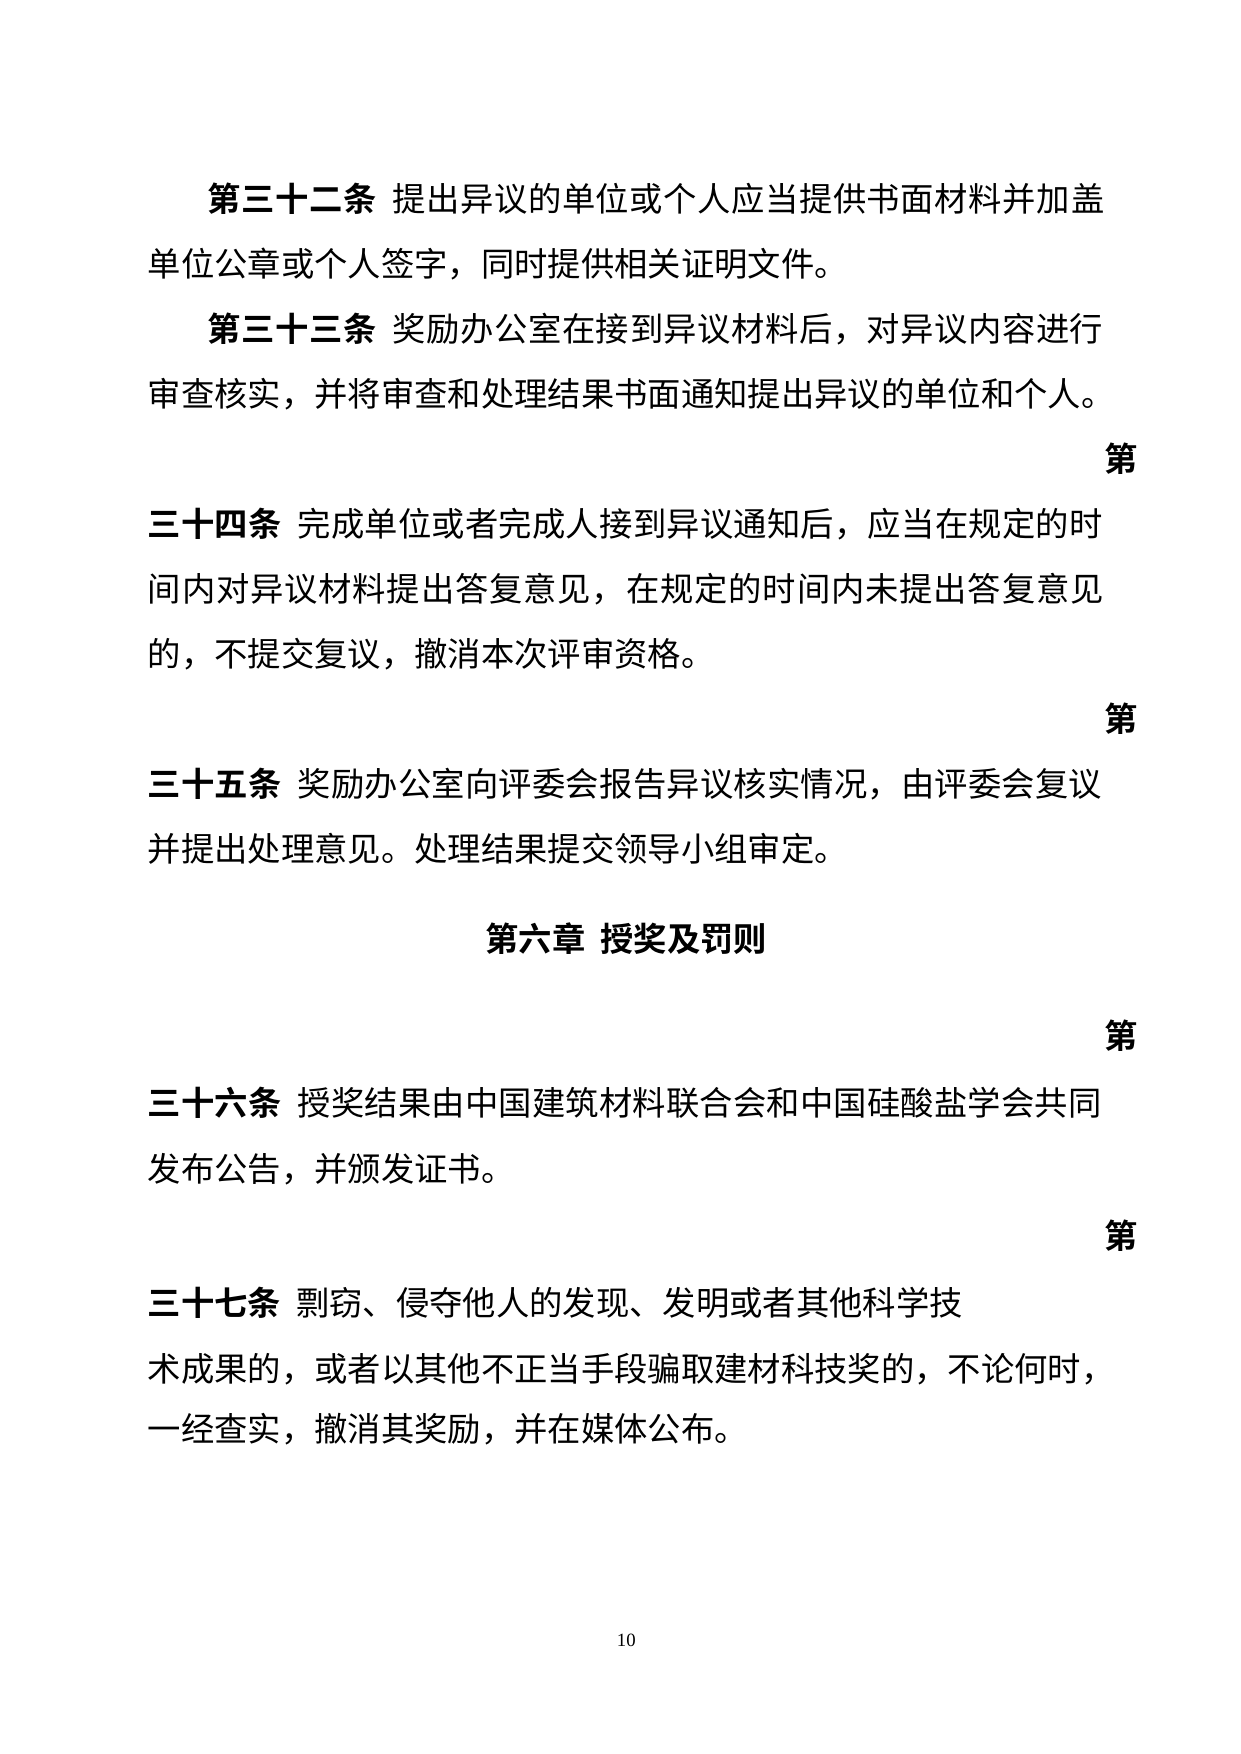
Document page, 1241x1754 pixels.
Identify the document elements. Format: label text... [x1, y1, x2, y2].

text 第三十三条 奖励办公室在接到异议材料后，对异议内容进行审查核实，并将审查和处理结果书面通知提出异议的单位和个人。 [148, 295, 1104, 425]
text 一经查实，撤消其奖励，并在媒体公布。 [148, 1395, 1104, 1460]
text 第六章 授奖及罚则 [148, 905, 1104, 970]
text 第三十二条 提出异议的单位或个人应当提供书面材料并加盖单位公章或个人签字，同时提供相关证明文件。 [148, 165, 1104, 295]
text 第三十五条 奖励办公室向评委会报告异议核实情况，由评委会复议并提出处理意见。处理结果提交领导小组审定。 [148, 685, 1104, 880]
text 第三十四条 完成单位或者完成人接到异议通知后，应当在规定的时间内对异议材料提出答复意见，在规定的时间内未提出答复意见的，不提交复议，撤消本次评审资格。 [148, 425, 1104, 685]
text 第三十六条 授奖结果由中国建筑材料联合会和中国硅酸盐学会共同发布公告，并颁发证书。 [148, 995, 1104, 1195]
text 术成果的，或者以其他不正当手段骗取建材科技奖的，不论何时， [148, 1328, 1104, 1395]
text 第三十七条 剽窃、侵夺他人的发现、发明或者其他科学技 [148, 1195, 1104, 1328]
